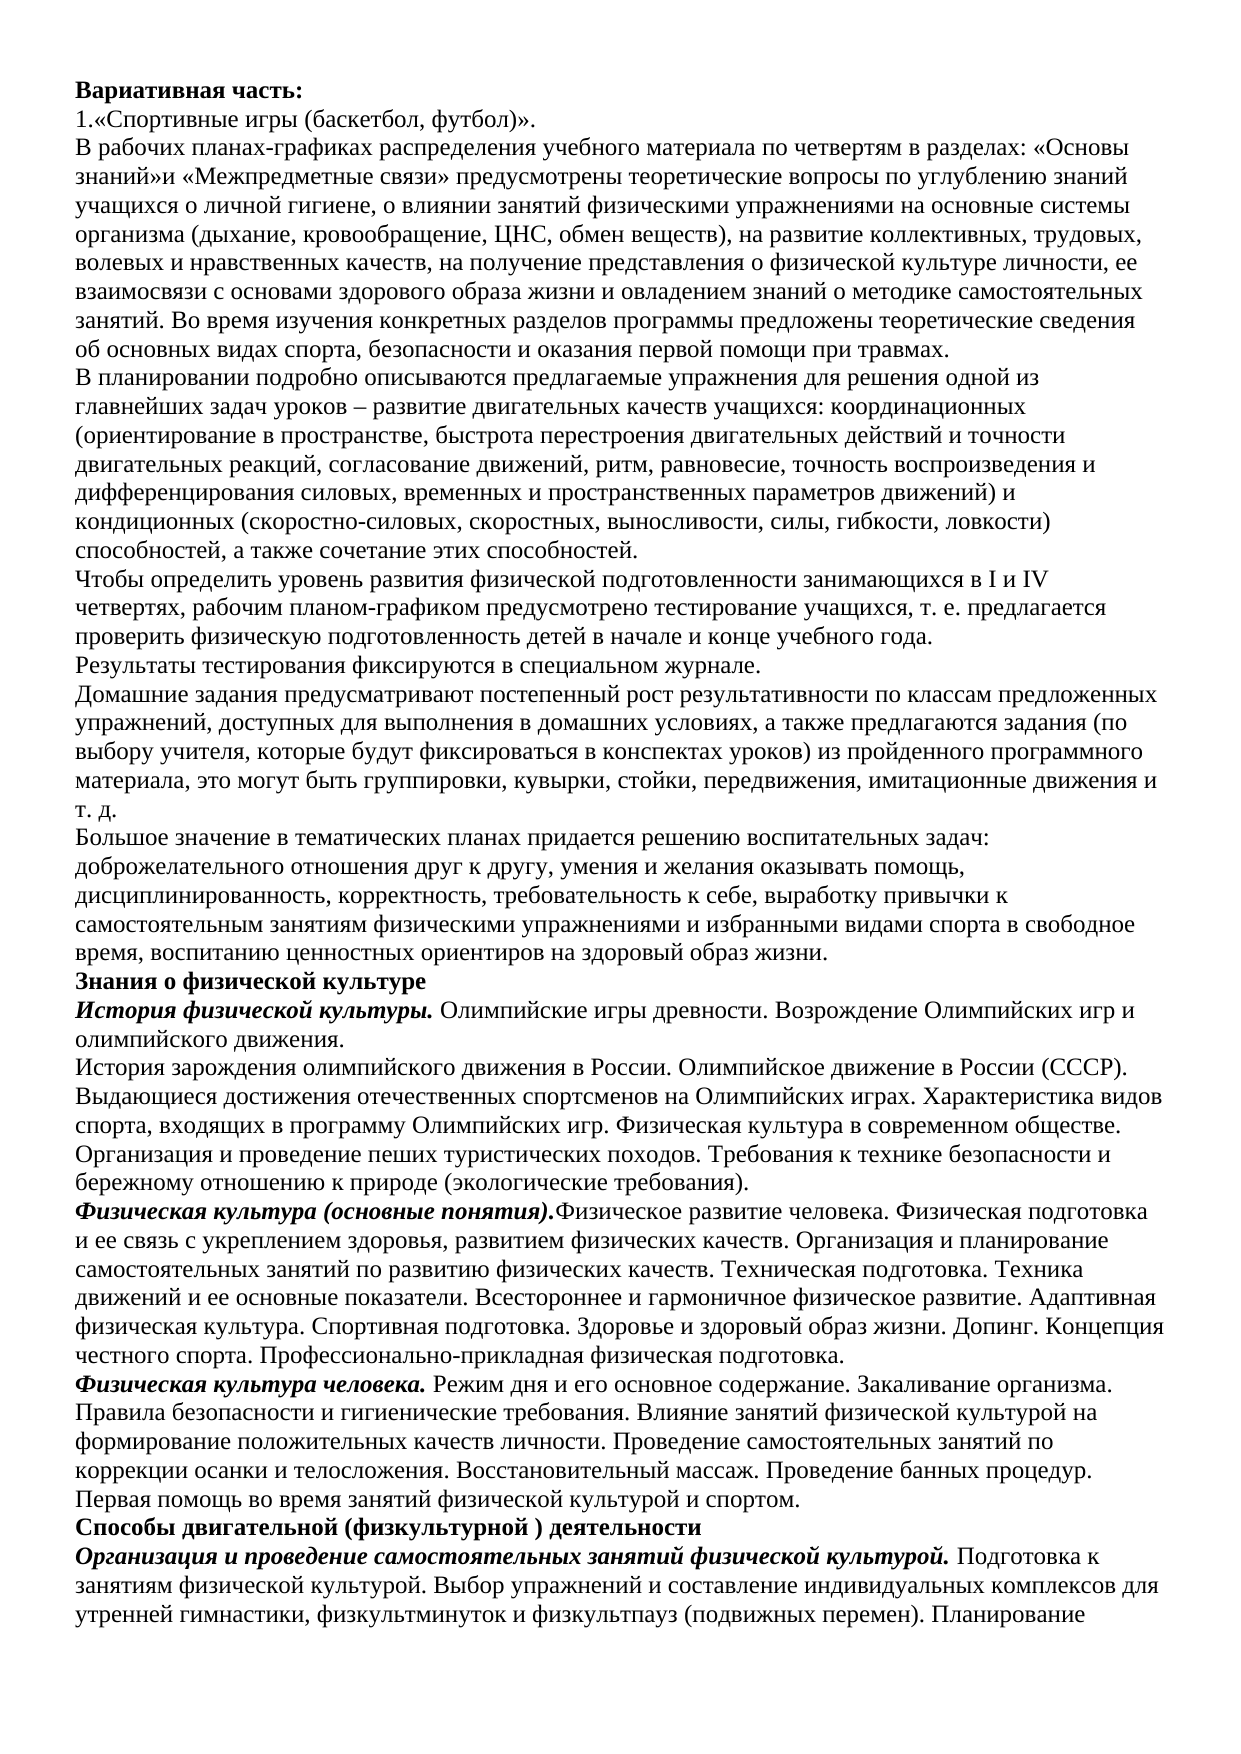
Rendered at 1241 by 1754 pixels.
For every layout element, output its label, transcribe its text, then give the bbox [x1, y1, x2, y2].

text Большое значение в тематических планах придается решению воспитательных задач: доброжелательного отношения друг к другу, умения и желания оказывать помощь, дисциплинированность, корректность, требовательность к себе, выработку привычки к самостоятельным занятиям физическими упражнениями и избранными видами спорта в свободное время, воспитанию ценностных ориентиров на здоровый образ жизни. [75, 822, 1165, 966]
text В рабочих планах-графиках распределения учебного материала по четвертям в разделах: «Основы знаний»и «Межпредметные связи» предусмотрены теоретические вопросы по углублению знаний учащихся о личной гигиене, о влиянии занятий физическими упражнениями на основные системы организма (дыхание, кровообращение, ЦНС, обмен веществ), на развитие коллективных, трудовых, волевых и нравственных качеств, на получение представления о физической культуре личности, ее взаимосвязи с основами здорового образа жизни и овладением знаний о методике самостоятельных занятий. Во время изучения конкретных разделов программы предложены теоретические сведения об основных видах спорта, безопасности и оказания первой помощи при травмах. [75, 132, 1165, 362]
text 1.«Спортивные игры (баскетбол, футбол)». [75, 104, 1165, 132]
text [75, 1541, 1165, 1627]
text В планировании подробно описываются предлагаемые упражнения для решения одной из главнейших задач уроков – развитие двигательных качеств учащихся: координационных (ориентирование в пространстве, быстрота перестроения двигательных действий и точности двигательных реакций, согласование движений, ритм, равновесие, точность воспроизведения и дифференцирования силовых, временных и пространственных параметров движений) и кондиционных (скоростно-силовых, скоростных, выносливости, силы, гибкости, ловкости) способностей, а также сочетание этих способностей. [75, 362, 1165, 564]
text История физической культуры. Олимпийские игры древности. Возрождение Олимпийских игр и олимпийского движения. [75, 995, 1165, 1052]
text Домашние задания предусматривают постепенный рост результативности по классам предложенных упражнений, доступных для выполнения в домашних условиях, а также предлагаются задания (по выбору учителя, которые будут фиксироваться в конспектах уроков) из пройденного программного материала, это могут быть группировки, кувырки, стойки, передвижения, имитационные движения и т. д. [75, 679, 1165, 822]
text Знания о физической культуре [75, 966, 1165, 995]
text Физическая культура (основные понятия).Физическое развитие человека. Физическая подготовка и ее связь с укреплением здоровья, развитием физических качеств. Организация и планирование самостоятельных занятий по развитию физических качеств. Техническая подготовка. Техника движений и ее основные показатели. Всестороннее и гармоничное физическое развитие. Адаптивная физическая культура. Спортивная подготовка. Здоровье и здоровый образ жизни. Допинг. Концепция честного спорта. Профессионально-прикладная физическая подготовка. [75, 1196, 1165, 1369]
text Способы двигательной (физкультурной ) деятельности [75, 1512, 1165, 1541]
text Физическая культура человека. Режим дня и его основное содержание. Закаливание организма. Правила безопасности и гигиенические требования. Влияние занятий физической культурой на формирование положительных качеств личности. Проведение самостоятельных занятий по коррекции осанки и телосложения. Восстановительный массаж. Проведение банных процедур. Первая помощь во время занятий физической культурой и спортом. [75, 1369, 1165, 1512]
text Чтобы определить уровень развития физической подготовленности занимающихся в I и IV четвертях, рабочим планом-графиком предусмотрено тестирование учащихся, т. е. предлагается проверить физическую подготовленность детей в начале и конце учебного года. [75, 564, 1165, 650]
text История зарождения олимпийского движения в России. Олимпийское движение в России (СССР). Выдающиеся достижения отечественных спортсменов на Олимпийских играх. Характеристика видов спорта, входящих в программу Олимпийских игр. Физическая культура в современном обществе. Организация и проведение пеших туристических походов. Требования к технике безопасности и бережному отношению к природе (экологические требования). [75, 1052, 1165, 1196]
text Результаты тестирования фиксируются в специальном журнале. [75, 650, 1165, 679]
text Вариативная часть: [75, 75, 1165, 104]
